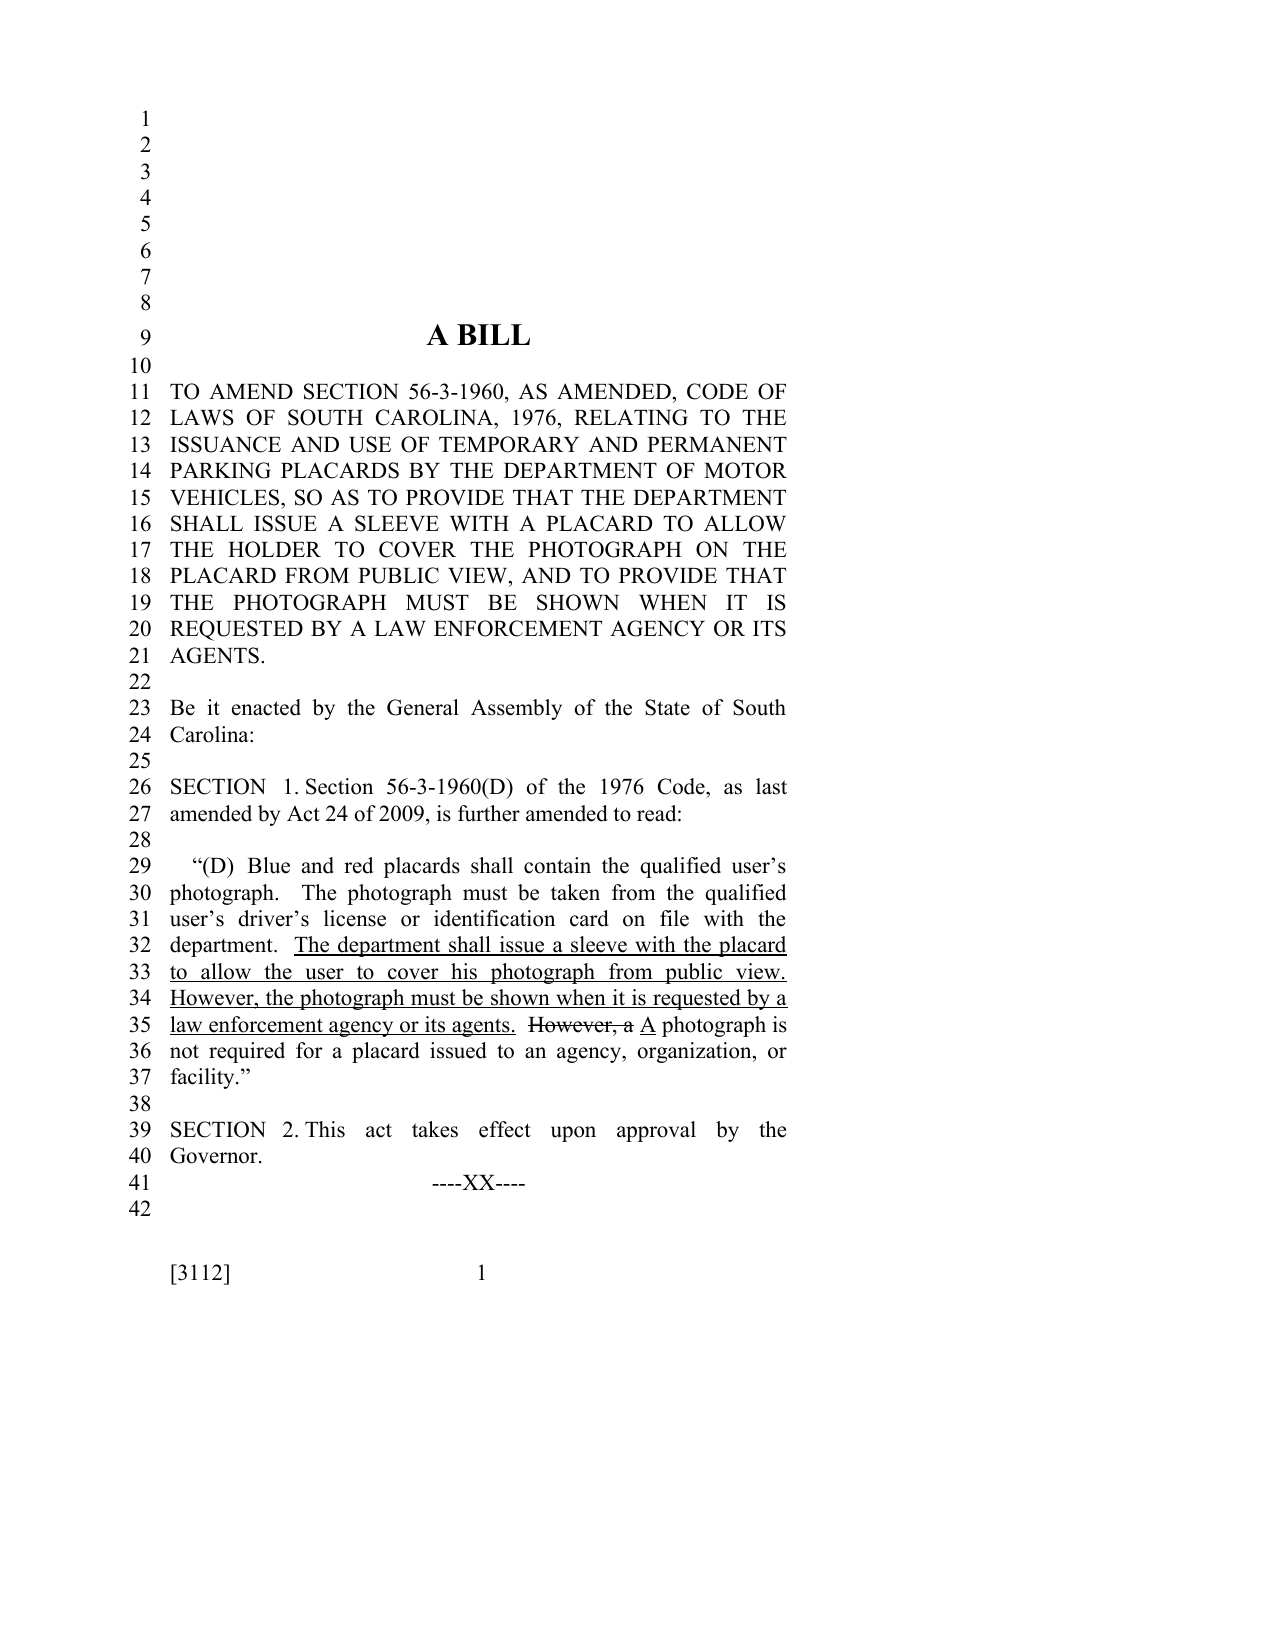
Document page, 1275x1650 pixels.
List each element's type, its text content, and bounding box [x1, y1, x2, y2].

text “(D) Blue and red placards shall contain the qualified user’s photograph. The photograph must be taken from the qualified user’s driver’s license or identification card on file with the department. The department shall issue a sleeve with the placard to allow the user to cover his photograph from public view. However, the photograph must be shown when it is requested by a law enforcement agency or its agents. However, a A photograph is not required for a placard issued to an agency, organization, or facility.” [169, 852, 787, 981]
text “(D) Blue and red placards shall contain the qualified user’s photograph. The photograph must be taken from the qualified user’s driver’s license or identification card on file with the department. The department shall issue a sleeve with the placard to allow the user to cover his photograph from public view. However, the photograph must be shown when it is requested by a law enforcement agency or its agents. However, a A photograph is not required for a placard issued to an agency, organization, or facility.” [169, 1008, 787, 1090]
text ----XX---- [169, 1169, 787, 1195]
text Be it enacted by the General Assembly of the State of South Carolina: [169, 694, 787, 747]
text SECTION 1. Section 56-3-1960(D) of the 1976 Code, as last amended by Act 24 of 2009, is further amended to read: [169, 773, 787, 826]
text A BILL [169, 316, 787, 352]
text SECTION 2. This act takes effect upon approval by the Governor. [169, 1116, 787, 1169]
text TO AMEND SECTION 56-3-1960, AS AMENDED, CODE OF LAWS OF SOUTH CAROLINA, 1976, RELATING TO THE ISSUANCE AND USE OF TEMPORARY AND PERMANENT PARKING PLACARDS BY THE DEPARTMENT OF MOTOR VEHICLES, SO AS TO PROVIDE THAT THE DEPARTMENT SHALL ISSUE A SLEEVE WITH A PLACARD TO ALLOW THE HOLDER TO COVER THE PHOTOGRAPH ON THE PLACARD FROM PUBLIC VIEW, AND TO PROVIDE THAT THE PHOTOGRAPH MUST BE SHOWN WHEN IT IS REQUESTED BY A LAW ENFORCEMENT AGENCY OR ITS AGENTS. [169, 378, 787, 668]
